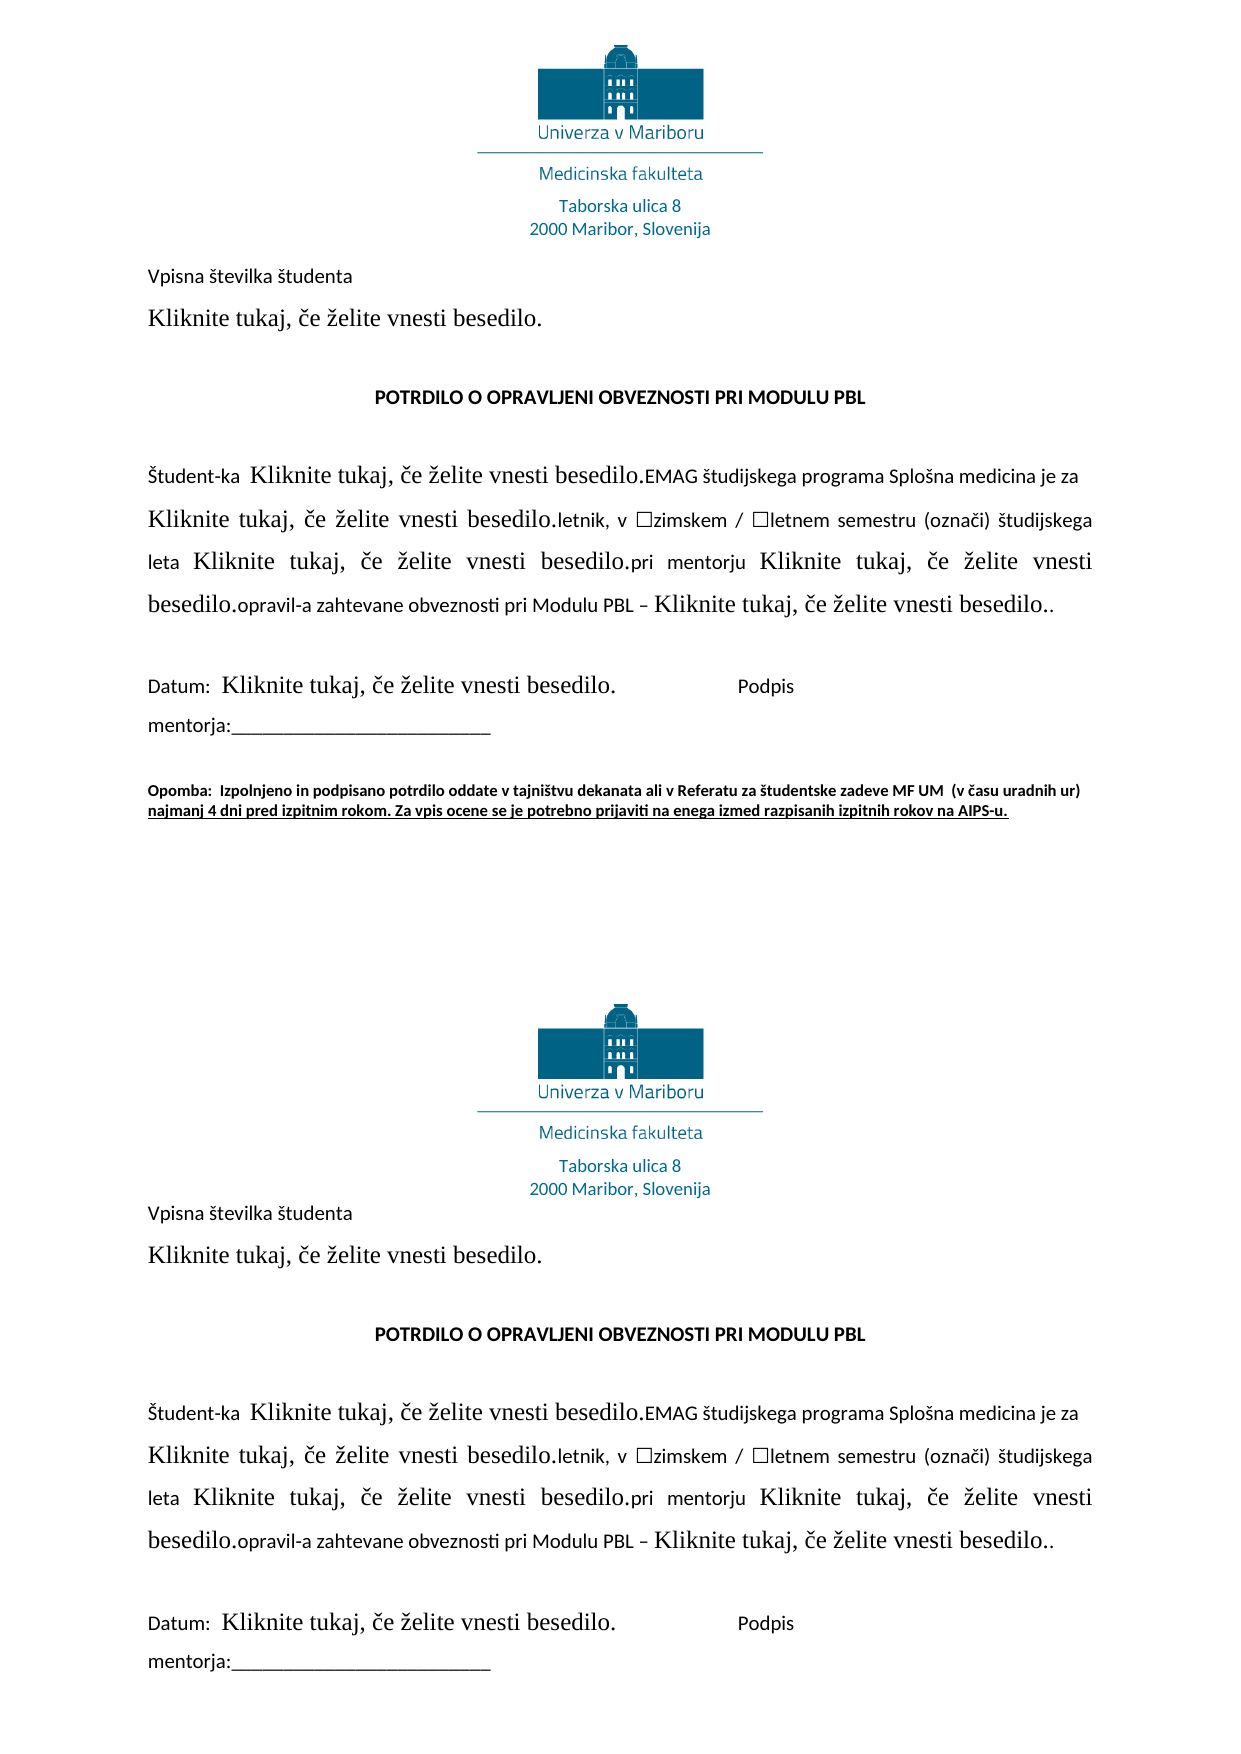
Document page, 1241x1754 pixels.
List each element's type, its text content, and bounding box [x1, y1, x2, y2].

picture [477, 45, 764, 180]
text Študent-ka EMAG študijskega programa Splošna medicina je za [148, 461, 1093, 489]
text Datum: Podpis mentorja:_________________________ [148, 670, 1093, 737]
text Taborska ulica 8 2000 Maribor, Slovenija [148, 1154, 1093, 1200]
text Študent-ka EMAG študijskega programa Splošna medicina je za [148, 1397, 1093, 1426]
text Opomba: Izpolnjeno in podpisano potrdilo oddate v tajništvu dekanata ali v Referatu za študentske zadeve (v času uradnih ur) najmanj 4 dni pred izpitnim rokom. Za vpis ocene se je potrebno prijaviti na enega izmed razpisanih izpitnih rokov na AIPS-u. [148, 780, 1093, 821]
text Vpisna številka študenta [148, 263, 1093, 332]
text letnik, v zimskem / letnem semestru (označi) študijskega leta pri mentorju opravil-a zahtevane obveznosti pri Modulu PBL – . [148, 504, 1093, 618]
text POTRDILO O OPRAVLJENI OBVEZNOSTI PRI MODULU PBL [148, 1321, 1093, 1346]
text Datum: Podpis mentorja:_________________________ [148, 1607, 1093, 1674]
picture [477, 1004, 764, 1139]
text POTRDILO O OPRAVLJENI OBVEZNOSTI PRI MODULU PBL [148, 384, 1093, 410]
text Taborska ulica 8 2000 Maribor, Slovenija [148, 194, 1093, 240]
text letnik, v zimskem / letnem semestru (označi) študijskega leta pri mentorju opravil-a zahtevane obveznosti pri Modulu PBL – . [148, 1440, 1093, 1554]
text Vpisna številka študenta [148, 1200, 1093, 1268]
